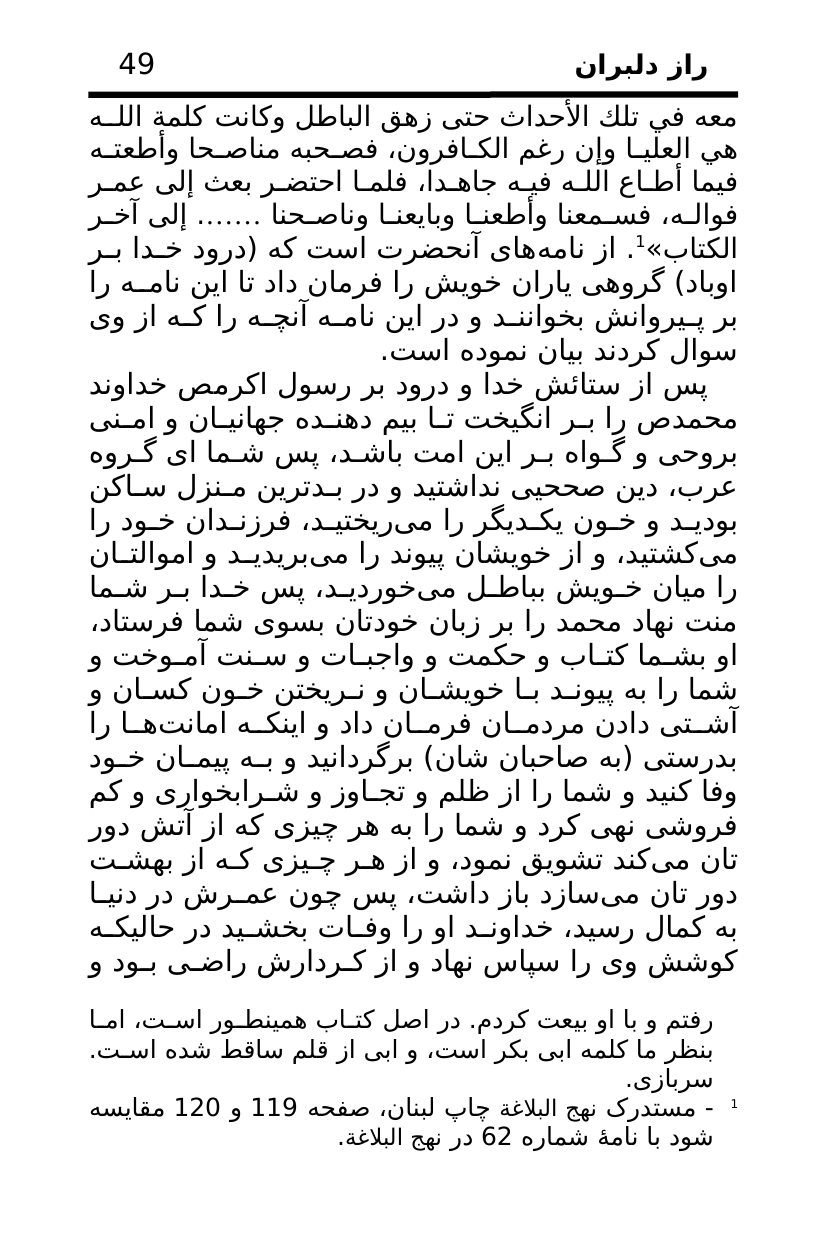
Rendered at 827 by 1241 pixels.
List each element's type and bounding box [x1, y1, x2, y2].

text [89, 100, 738, 367]
text [89, 367, 738, 978]
